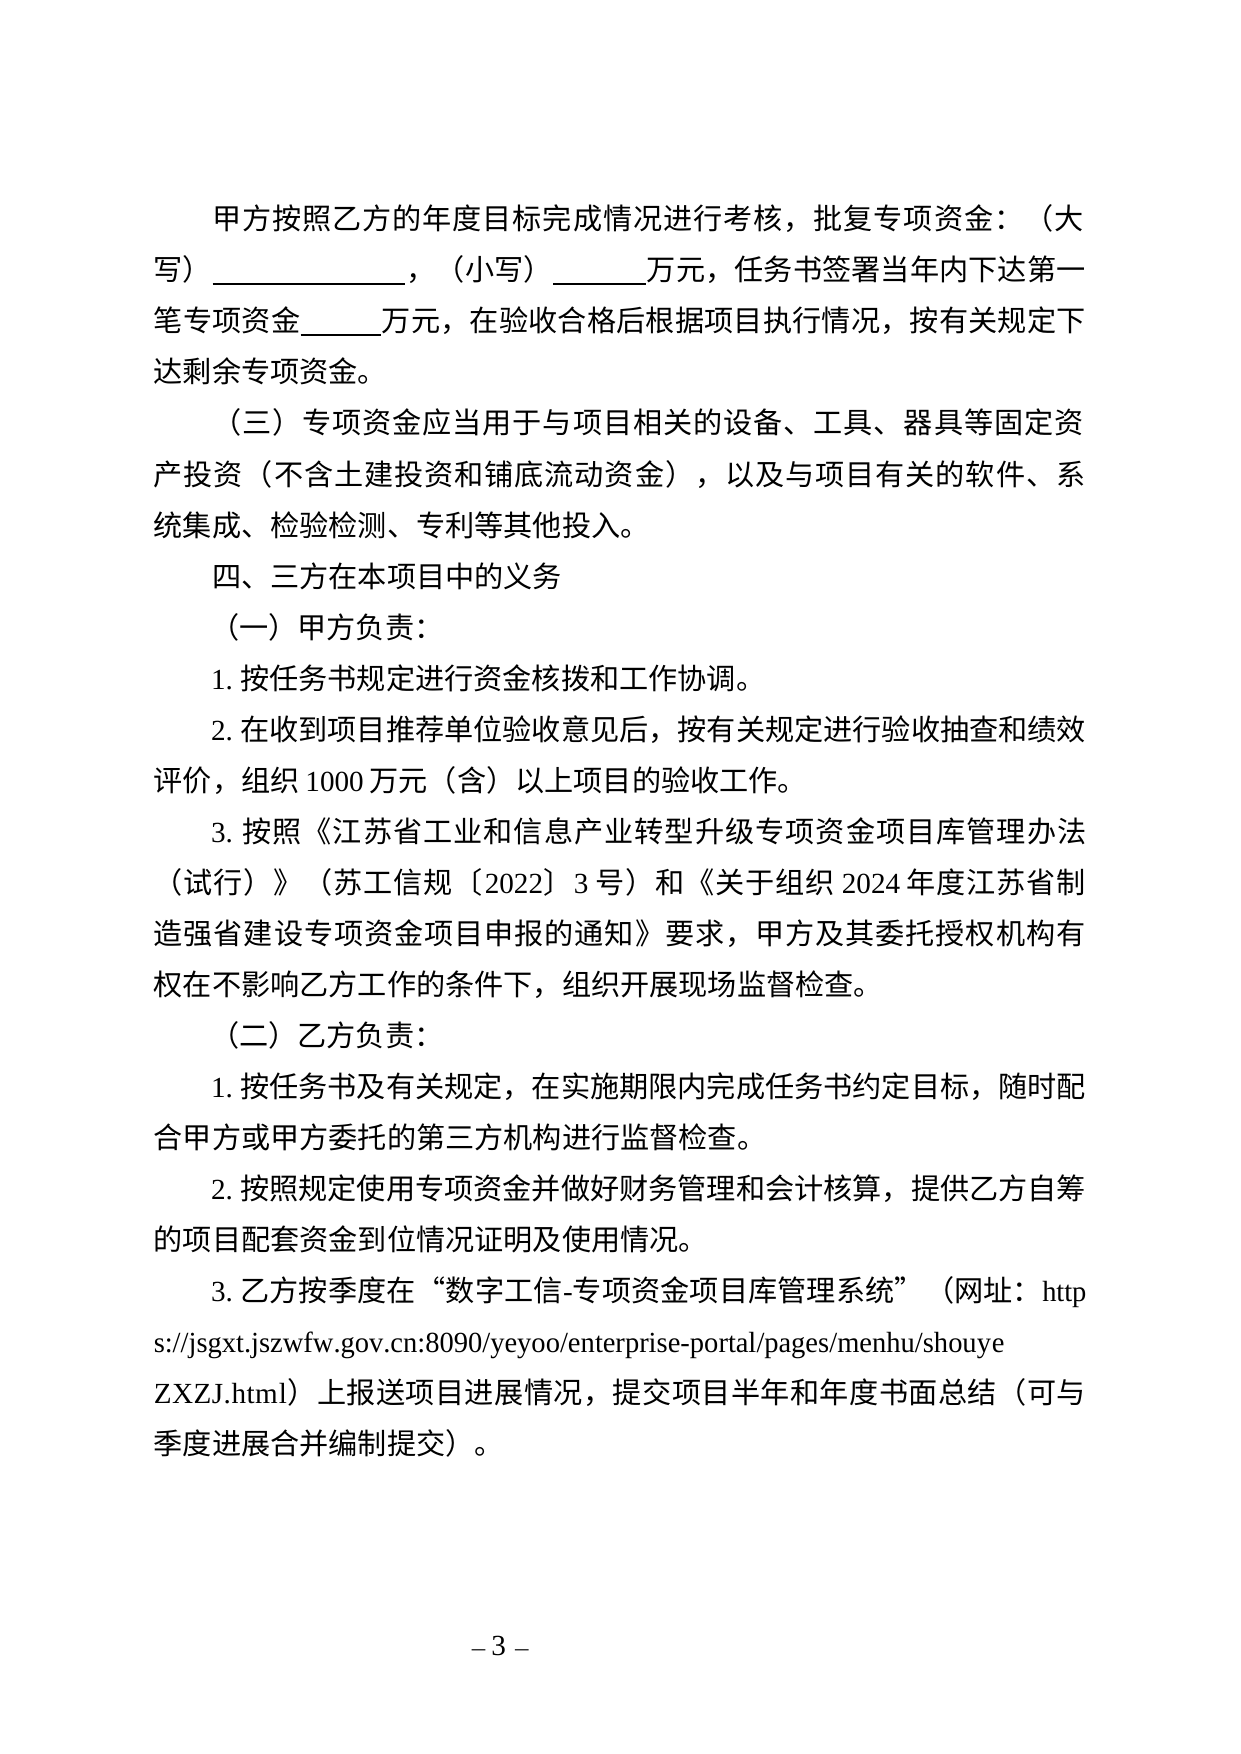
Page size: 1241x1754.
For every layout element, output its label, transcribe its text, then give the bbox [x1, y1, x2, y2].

text 四、三方在本项目中的义务 [153, 546, 1087, 597]
text 2. 按照规定使用专项资金并做好财务管理和会计核算，提供乙方自筹的项目配套资金到位情况证明及使用情况。 [153, 1159, 1087, 1261]
text （二）乙方负责： [210, 1006, 1087, 1057]
text 3. 乙方按季度在“数字工信-专项资金项目库管理系统”（网址：https://jsgxt.jszwfw.gov.cn:8090/yeyoo/enterprise-portal/pages/menhu/shouye [153, 1261, 1087, 1363]
text 1. 按任务书及有关规定，在实施期限内完成任务书约定目标，随时配合甲方或甲方委托的第三方机构进行监督检查。 [153, 1057, 1087, 1159]
text 1. 按任务书规定进行资金核拨和工作协调。 [153, 648, 1087, 699]
text 2. 在收到项目推荐单位验收意见后，按有关规定进行验收抽查和绩效评价，组织1000万元（含）以上项目的验收工作。 [153, 699, 1087, 801]
text ZXZJ.html）上报送项目进展情况，提交项目半年和年度书面总结（可与季度进展合并编制提交）。 [153, 1363, 1087, 1465]
text 3. 按照《江苏省工业和信息产业转型升级专项资金项目库管理办法（试行）》（苏工信规〔2022〕3号）和《关于组织2024年度江苏省制造强省建设专项资金项目申报的通知》要求，甲方及其委托授权机构有权在不影响乙方工作的条件下，组织开展现场监督检查。 [153, 801, 1087, 1006]
text （三）专项资金应当用于与项目相关的设备、工具、器具等固定资产投资（不含土建投资和铺底流动资金），以及与项目有关的软件、系统集成、检验检测、专利等其他投入。 [153, 393, 1087, 546]
text 甲方按照乙方的年度目标完成情况进行考核，批复专项资金：（大写） ，（小写） 万元，任务书签署当年内下达第一笔专项资金 万元，在验收合格后根据项目执行情况，按有关规定下达剩余专项资金。 [153, 189, 1087, 393]
text （一）甲方负责： [210, 597, 1087, 648]
